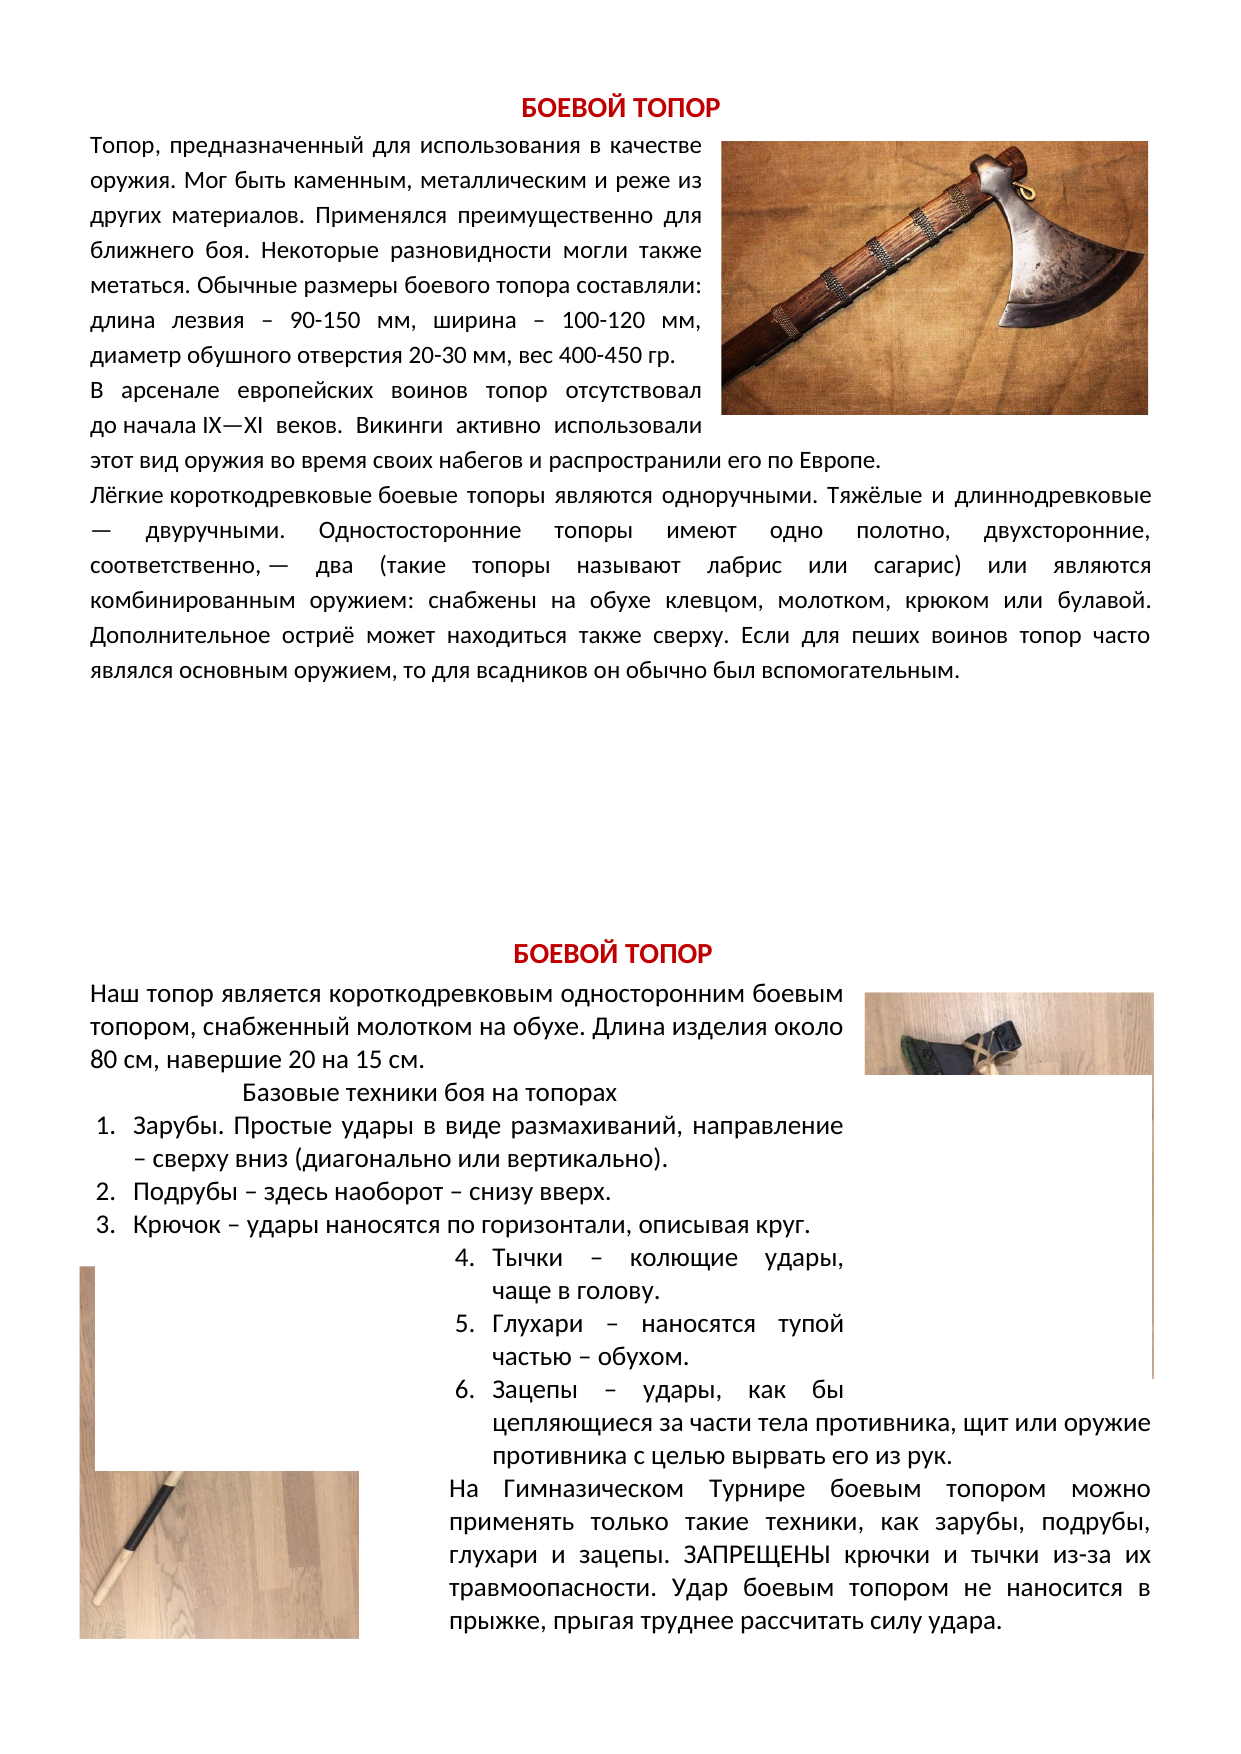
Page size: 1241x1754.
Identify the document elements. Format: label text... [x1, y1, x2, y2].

list На Гимназическом Турнире боевым топором можно применять только такие техники, как зарубы, подрубы, глухари и зацепы. ЗАПРЕЩЕНЫ крючки и тычки из-за их травмоопасности. Удар боевым топором не наносится в прыжке, прыгая труднее рассчитать силу удара. [90, 1471, 1152, 1637]
list Зацепы – удары, как бы цепляющиеся за части тела противника, щит или оружие противника с целью вырвать его из рук. [95, 1372, 1152, 1471]
list БОЕВОЙ ТОПОР [90, 89, 1152, 124]
picture [720, 141, 1148, 414]
list Подрубы – здесь наоборот – снизу вверх. [95, 1174, 1152, 1207]
picture [80, 1267, 359, 1638]
list Наш топор является короткодревковым односторонним боевым топором, снабженный молотком на обухе. Длина изделия около 80 см, навершие 20 на 15 см. [90, 976, 1152, 1075]
text Базовые техники боя на топорах [15, 1075, 1152, 1108]
list Зарубы. Простые удары в виде размахиваний, направление – сверху вниз (диагонально или вертикально). [95, 1108, 1152, 1174]
list Глухари – наносятся тупой частью – обухом. [95, 1306, 1152, 1372]
list БОЕВОЙ ТОПОР [74, 935, 1152, 971]
list Лёгкие короткодревковые боевые топоры являются одноручными. Тяжёлые и длиннодревковые — двуручными. Одностосторонние топоры имеют одно полотно, двухсторонние, соответственно, — два (такие топоры называют лабрис или сагарис) или являются комбинированным оружием: снабжены на обухе клевцом, молотком, крюком или булавой. Дополнительное остриё может находиться также сверху. Если для пеших воинов топор часто являлся основным оружием, то для всадников он обычно был вспомогательным. [90, 479, 1152, 685]
list Тычки – колющие удары, чаще в голову. [95, 1240, 1152, 1306]
list В арсенале европейских воинов топор отсутствовал до начала IX—XI веков. Викинги активно использовали этот вид оружия во время своих набегов и распространили его по Европе. [90, 374, 1152, 475]
list Крючок – удары наносятся по горизонтали, описывая круг. [95, 1207, 1152, 1240]
